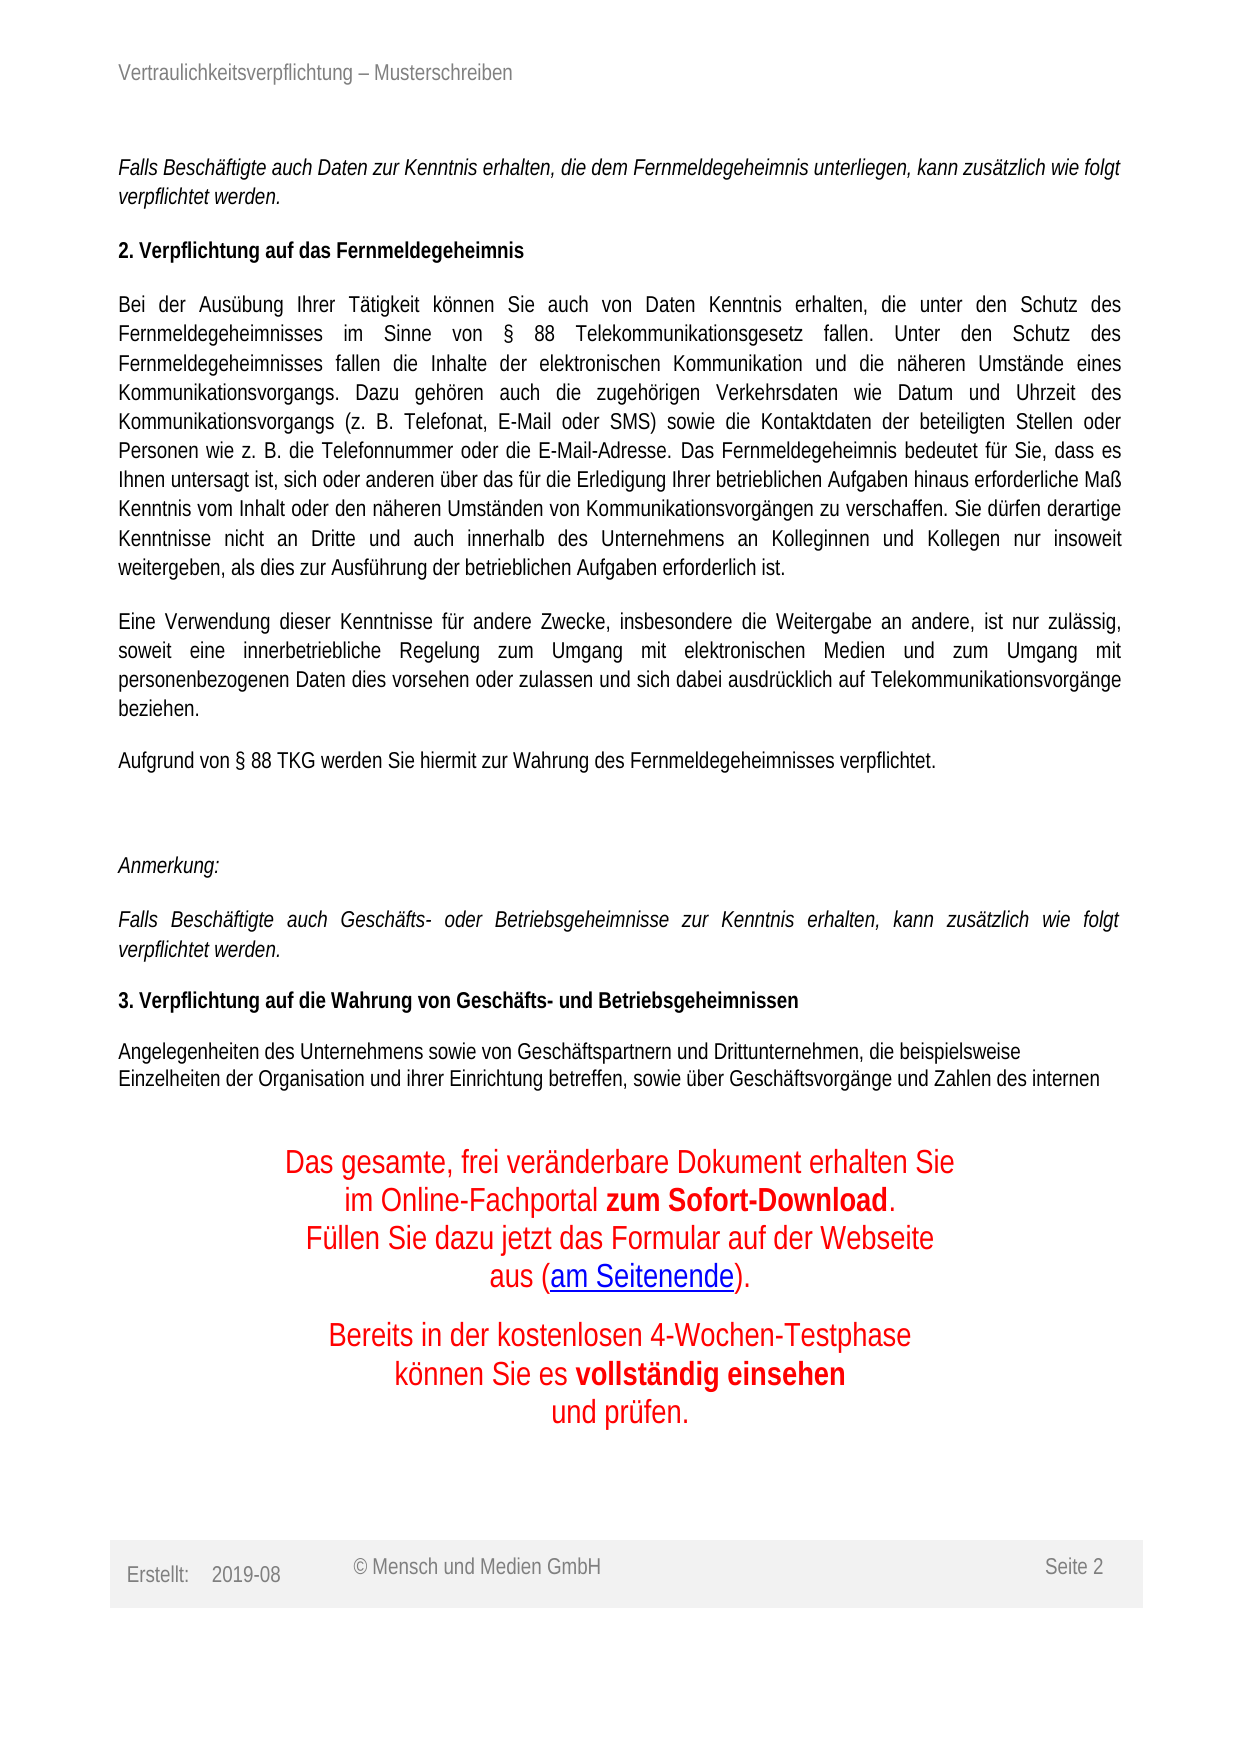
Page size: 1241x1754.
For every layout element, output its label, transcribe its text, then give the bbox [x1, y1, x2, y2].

text Angelegenheiten des Unternehmens sowie von Geschäftspartnern und Drittunternehmen, die beispielsweise Einzelheiten der Organisation und ihrer Einrichtung betreffen, sowie über Geschäftsvorgänge und Zahlen des internen [118, 1038, 1122, 1119]
text Falls Beschäftigte auch Daten zur Kenntnis erhalten, die dem Fernmeldegeheimnis unterliegen, kann zusätzlich wie folgt verpflichtet werden. [118, 151, 1122, 209]
text 3. Verpflichtung auf die Wahrung von Geschäfts- und Betriebsgeheimnissen [118, 987, 1122, 1013]
text 2. Verpflichtung auf das Fernmeldegeheimnis [118, 234, 1122, 263]
text Bei der Ausübung Ihrer Tätigkeit können Sie auch von Daten Kenntnis erhalten, die unter den Schutz des Fernmeldegeheimnisses im Sinne von § 88 Telekommunikationsgesetz fallen. Unter den Schutz des Fernmeldegeheimnisses fallen die Inhalte der elektronischen Kommunikation und die näheren Umstände eines Kommunikationsvorgangs. Dazu gehören auch die zugehörigen Verkehrsdaten wie Datum und Uhrzeit des Kommunikationsvorgangs (z. B. Telefonat, E-Mail oder SMS) sowie die Kontaktdaten der beteiligten Stellen oder Personen wie z. B. die Telefonnummer oder die E-Mail-Adresse. Das Fernmeldegeheimnis bedeutet für Sie, dass es Ihnen untersagt ist, sich oder anderen über das für die Erledigung Ihrer betrieblichen Aufgaben hinaus erforderliche Maß Kenntnis vom Inhalt oder den näheren Umständen von Kommunikationsvorgängen zu verschaffen. Sie dürfen derartige Kenntnisse nicht an Dritte und auch innerhalb des Unternehmens an Kolleginnen und Kollegen nur insoweit weitergeben, als dies zur Ausführung der betrieblichen Aufgaben erforderlich ist. [118, 288, 1122, 580]
text Aufgrund von § 88 TKG werden Sie hiermit zur Wahrung des Fernmeldegeheimnisses verpflichtet. [118, 747, 1122, 773]
text Falls Beschäftigte auch Geschäfts- oder Betriebsgeheimnisse zur Kenntnis erhalten, kann zusätzlich wie folgt verpflichtet werden. [118, 904, 1122, 962]
text Eine Verwendung dieser Kenntnisse für andere Zwecke, insbesondere die Weitergabe an andere, ist nur zulässig, soweit eine innerbetriebliche Regelung zum Umgang mit elektronischen Medien und zum Umgang mit personenbezogenen Daten dies vorsehen oder zulassen und sich dabei ausdrücklich auf Telekommunikationsvorgänge beziehen. [118, 605, 1122, 722]
text Bereits in der kostenlosen 4-Wochen-Testphase können Sie es vollständig einsehen und prüfen. [118, 1316, 1122, 1430]
text Anmerkung: [118, 849, 1122, 879]
text Das gesamte, frei veränderbare Dokument erhalten Sie im Online-Fachportal zum Sofort-Download. Füllen Sie dazu jetzt das Formular auf der Webseite aus (am Seitenende). [118, 1142, 1122, 1295]
